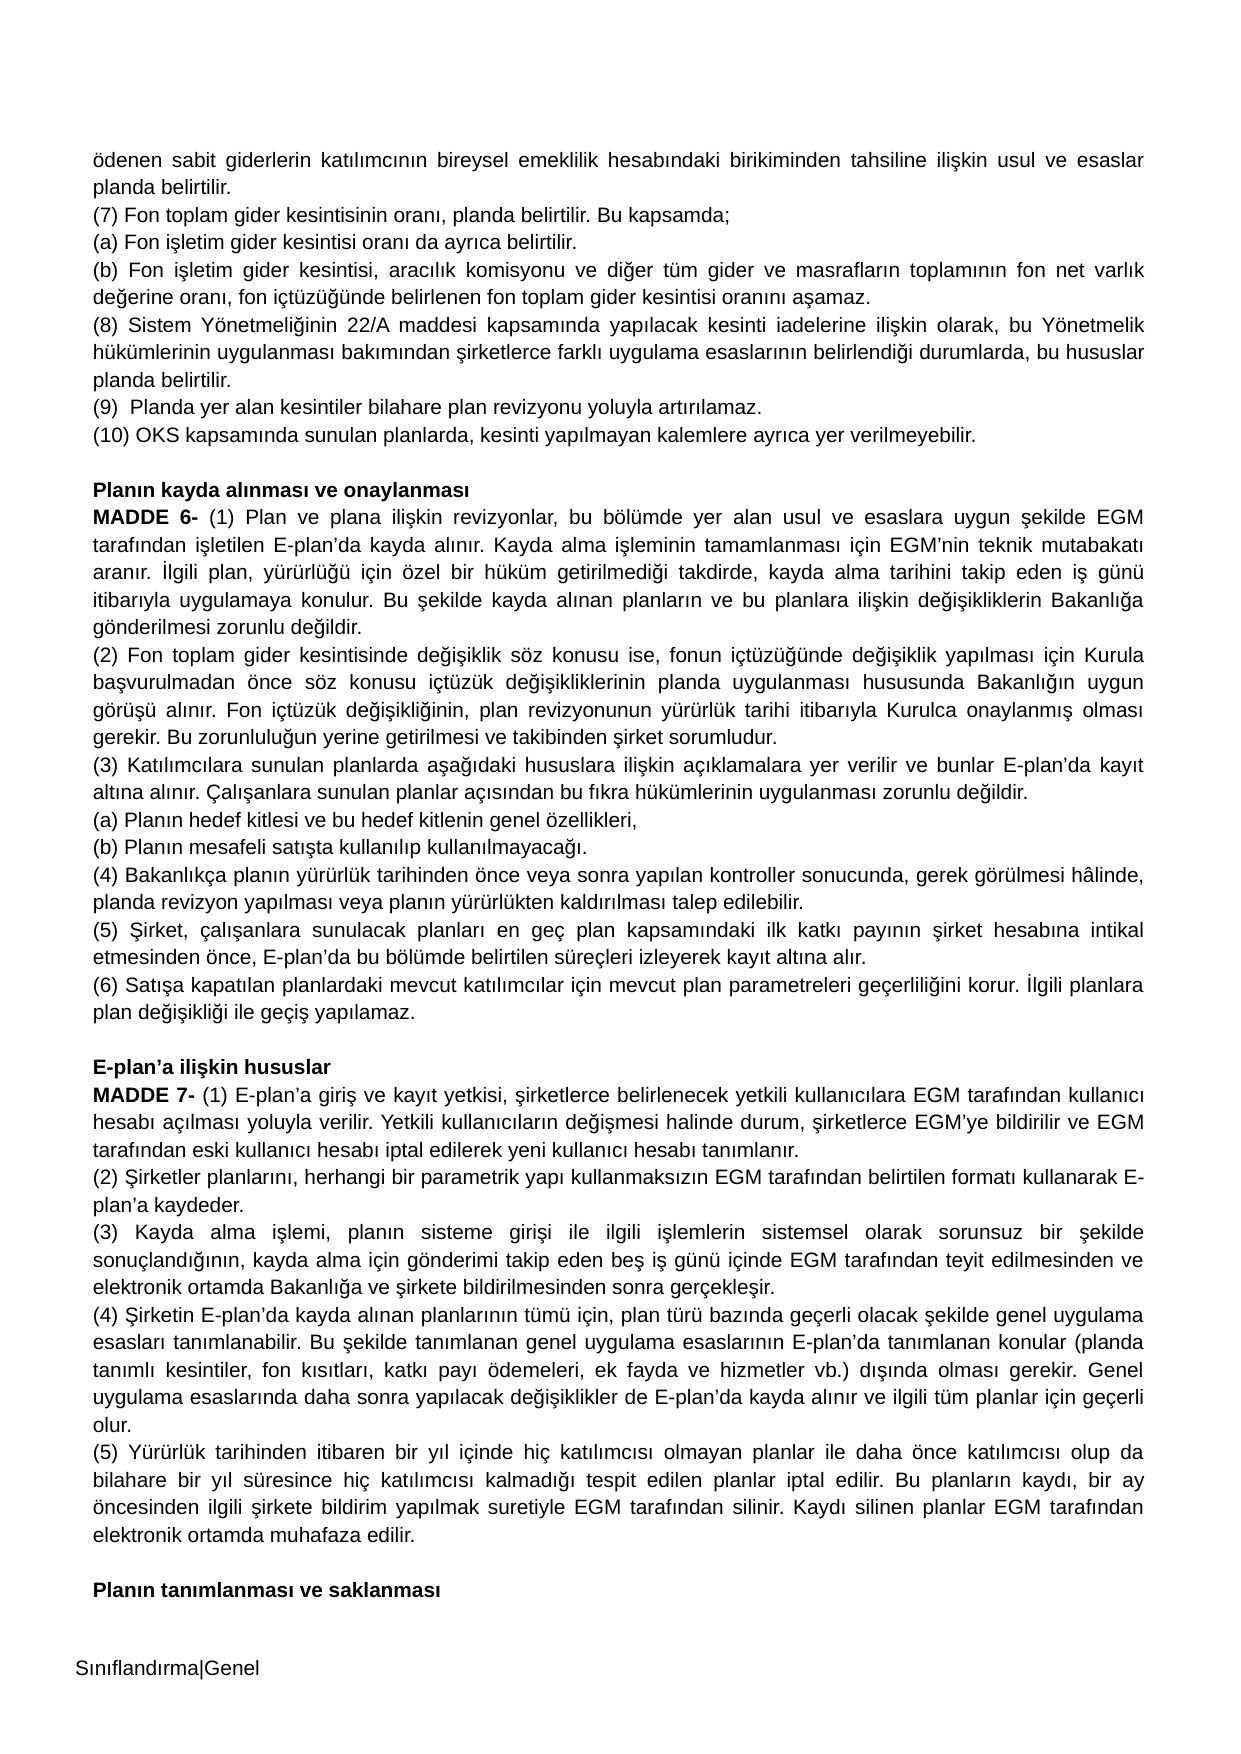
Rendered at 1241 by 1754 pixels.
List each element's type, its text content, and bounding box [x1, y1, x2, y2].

text (5) Şirket, çalışanlara sunulacak planları en geç plan kapsamındaki ilk katkı payının şirket hesabına intikal etmesinden önce, E-plan’da bu bölümde belirtilen süreçleri izleyerek kayıt altına alır. [93, 918, 1146, 969]
text (b) Fon işletim gider kesintisi, aracılık komisyonu ve diğer tüm gider ve masrafların toplamının fon net varlık değerine oranı, fon içtüzüğünde belirlenen fon toplam gider kesintisi oranını aşamaz. [93, 258, 1146, 309]
text (b) Planın mesafeli satışta kullanılıp kullanılmayacağı. [93, 835, 1146, 859]
text Planın kayda alınması ve onaylanması [93, 478, 1146, 502]
text (a) Fon işletim gider kesintisi oranı da ayrıca belirtilir. [93, 230, 1146, 254]
text (3) Kayda alma işlemi, planın sisteme girişi ile ilgili işlemlerin sistemsel olarak sorunsuz bir şekilde sonuçlandığının, kayda alma için gönderimi takip eden beş iş günü içinde EGM tarafından teyit edilmesinden ve elektronik ortamda Bakanlığa ve şirkete bildirilmesinden sonra gerçekleşir. [93, 1220, 1146, 1299]
text (5) Yürürlük tarihinden itibaren bir yıl içinde hiç katılımcısı olmayan planlar ile daha önce katılımcısı olup da bilahare bir yıl süresince hiç katılımcısı kalmadığı tespit edilen planlar iptal edilir. Bu planların kaydı, bir ay öncesinden ilgili şirkete bildirim yapılmak suretiyle EGM tarafından silinir. Kaydı silinen planlar EGM tarafından elektronik ortamda muhafaza edilir. [93, 1440, 1146, 1547]
text (10) OKS kapsamında sunulan planlarda, kesinti yapılmayan kalemlere ayrıca yer verilmeyebilir. [93, 423, 1146, 447]
text (2) Şirketler planlarını, herhangi bir parametrik yapı kullanmaksızın EGM tarafından belirtilen formatı kullanarak E-plan’a kaydeder. [93, 1165, 1146, 1217]
text (3) Katılımcılara sunulan planlarda aşağıdaki hususlara ilişkin açıklamalara yer verilir ve bunlar E-plan’da kayıt altına alınır. Çalışanlara sunulan planlar açısından bu fıkra hükümlerinin uygulanması zorunlu değildir. [93, 753, 1146, 804]
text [93, 148, 1146, 199]
text (6) Satışa kapatılan planlardaki mevcut katılımcılar için mevcut plan parametreleri geçerliliğini korur. İlgili planlara plan değişikliği ile geçiş yapılamaz. [93, 973, 1146, 1024]
text E-plan’a ilişkin hususlar [93, 1055, 1146, 1079]
text (9) Planda yer alan kesintiler bilahare plan revizyonu yoluyla artırılamaz. [93, 395, 1146, 419]
text (7) Fon toplam gider kesintisinin oranı, planda belirtilir. Bu kapsamda; [93, 203, 1146, 227]
text Planın tanımlanması ve saklanması [93, 1578, 1146, 1602]
text (4) Şirketin E-plan’da kayda alınan planlarının tümü için, plan türü bazında geçerli olacak şekilde genel uygulama esasları tanımlanabilir. Bu şekilde tanımlanan genel uygulama esaslarının E-plan’da tanımlanan konular (planda tanımlı kesintiler, fon kısıtları, katkı payı ödemeleri, ek fayda ve hizmetler vb.) dışında olması gerekir. Genel uygulama esaslarında daha sonra yapılacak değişiklikler de E-plan’da kayda alınır ve ilgili tüm planlar için geçerli olur. [93, 1303, 1146, 1437]
text MADDE 6- (1) Plan ve plana ilişkin revizyonlar, bu bölümde yer alan usul ve esaslara uygun şekilde EGM tarafından işletilen E-plan’da kayda alınır. Kayda alma işleminin tamamlanması için EGM’nin teknik mutabakatı aranır. İlgili plan, yürürlüğü için özel bir hüküm getirilmediği takdirde, kayda alma tarihini takip eden iş günü itibarıyla uygulamaya konulur. Bu şekilde kayda alınan planların ve bu planlara ilişkin değişikliklerin Bakanlığa gönderilmesi zorunlu değildir. [93, 505, 1146, 639]
text (a) Planın hedef kitlesi ve bu hedef kitlenin genel özellikleri, [93, 808, 1146, 832]
text (8) Sistem Yönetmeliğinin 22/A maddesi kapsamında yapılacak kesinti iadelerine ilişkin olarak, bu Yönetmelik hükümlerinin uygulanması bakımından şirketlerce farklı uygulama esaslarının belirlendiği durumlarda, bu hususlar planda belirtilir. [93, 313, 1146, 392]
text (2) Fon toplam gider kesintisinde değişiklik söz konusu ise, fonun içtüzüğünde değişiklik yapılması için Kurula başvurulmadan önce söz konusu içtüzük değişikliklerinin planda uygulanması hususunda Bakanlığın uygun görüşü alınır. Fon içtüzük değişikliğinin, plan revizyonunun yürürlük tarihi itibarıyla Kurulca onaylanmış olması gerekir. Bu zorunluluğun yerine getirilmesi ve takibinden şirket sorumludur. [93, 643, 1146, 749]
text MADDE 7- (1) E-plan’a giriş ve kayıt yetkisi, şirketlerce belirlenecek yetkili kullanıcılara EGM tarafından kullanıcı hesabı açılması yoluyla verilir. Yetkili kullanıcıların değişmesi halinde durum, şirketlerce EGM’ye bildirilir ve EGM tarafından eski kullanıcı hesabı iptal edilerek yeni kullanıcı hesabı tanımlanır. [93, 1083, 1146, 1162]
text (4) Bakanlıkça planın yürürlük tarihinden önce veya sonra yapılan kontroller sonucunda, gerek görülmesi hâlinde, planda revizyon yapılması veya planın yürürlükten kaldırılması talep edilebilir. [93, 863, 1146, 914]
